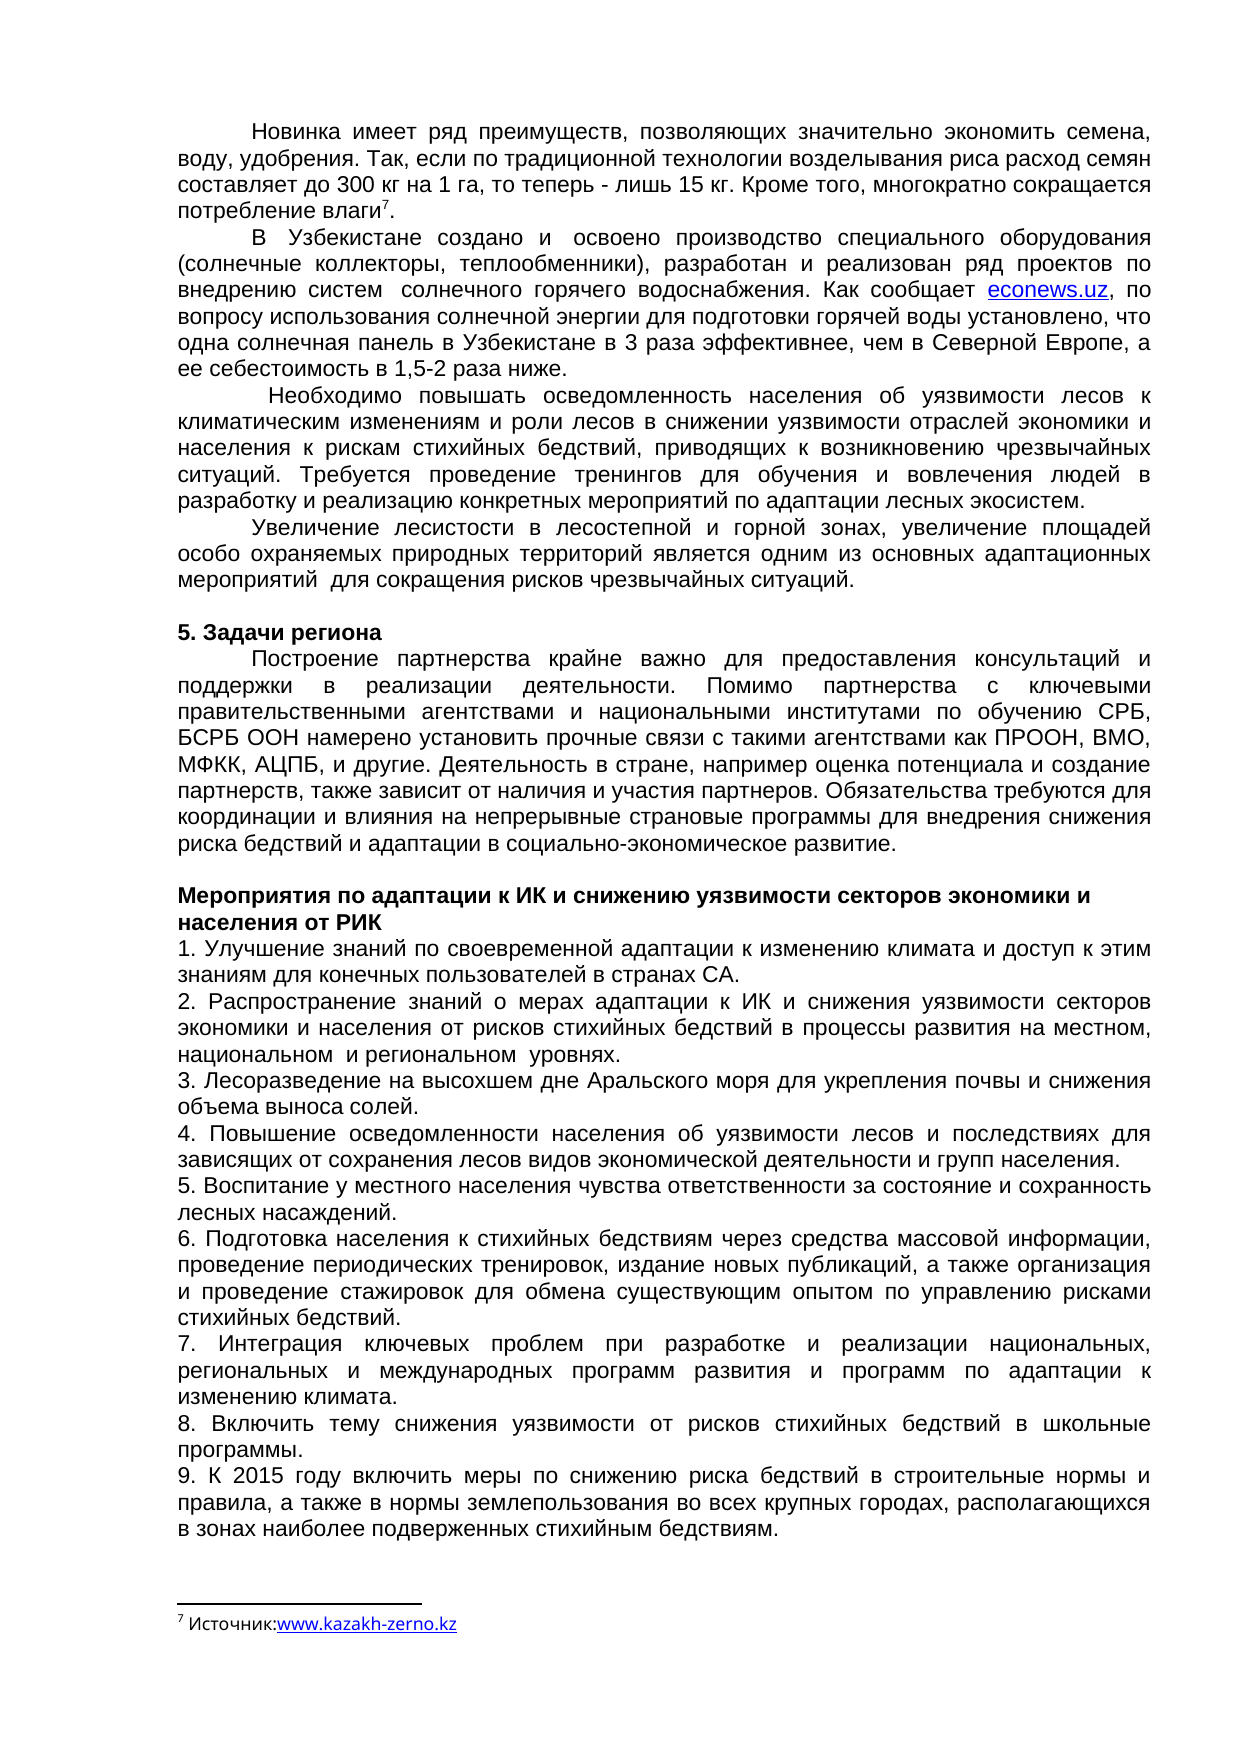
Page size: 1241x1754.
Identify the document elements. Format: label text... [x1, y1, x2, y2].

text 5. Воспитание у местного населения чувства ответственности за состояние и сохранность лесных насаждений. [177, 1172, 1152, 1225]
text Увеличение лесистости в лесостепной и горной зонах, увеличение площадей особо охраняемых природных территорий является одним из основных адаптационных мероприятий для сокращения рисков чрезвычайных ситуаций. [177, 513, 1152, 592]
text 7. Интеграция ключевых проблем при разработке и реализации национальных, региональных и международных программ развития и программ по адаптации к изменению климата. [177, 1330, 1152, 1409]
text В Узбекистане создано и освоено производство специального оборудования (солнечные коллекторы, теплообменники), разработан и реализован ряд проектов по внедрению систем солнечного горячего водоснабжения. Как сообщает econews.uz, по вопросу использования солнечной энергии для подготовки горячей воды установлено, что одна солнечная панель в Узбекистане в 3 раза эффективнее, чем в Северной Европе, а ее себестоимость в 1,5-2 раза ниже. [177, 223, 1152, 382]
text 5. Задачи региона [177, 619, 1152, 645]
text Необходимо повышать осведомленность населения об уязвимости лесов к климатическим изменениям и роли лесов в снижении уязвимости отраслей экономики и населения к рискам стихийных бедствий, приводящих к возникновению чрезвычайных ситуаций. Требуется проведение тренингов для обучения и вовлечения людей в разработку и реализацию конкретных мероприятий по адаптации лесных экосистем. [177, 382, 1152, 513]
text Мероприятия по адаптации к ИК и снижению уязвимости секторов экономики и населения от РИК [177, 882, 1152, 935]
text 2. Распространение знаний о мерах адаптации к ИК и снижения уязвимости секторов экономики и населения от рисков стихийных бедствий в процессы развития на местном, национальном и региональном уровнях. [177, 988, 1152, 1067]
text 3. Лесоразведение на высохшем дне Аральского моря для укрепления почвы и снижения объема выноса солей. [177, 1067, 1152, 1119]
text 8. Включить тему снижения уязвимости от рисков стихийных бедствий в школьные программы. [177, 1409, 1152, 1462]
text Построение партнерства крайне важно для предоставления консультаций и поддержки в реализации деятельности. Помимо партнерства с ключевыми правительственными агентствами и национальными институтами по обучению СРБ, БСРБ ООН намерено установить прочные связи с такими агентствами как ПРООН, ВМО, МФКК, АЦПБ, и другие. Деятельность в стране, например оценка потенциала и создание партнерств, также зависит от наличия и участия партнеров. Обязательства требуются для координации и влияния на непрерывные страновые программы для внедрения снижения риска бедствий и адаптации в социально-экономическое развитие. [177, 645, 1152, 856]
text Новинка имеет ряд преимуществ, позволяющих значительно экономить семена, воду, удобрения. Так, если по традиционной технологии возделывания риса расход семян составляет до 300 кг на 1 га, то теперь - лишь 15 кг. Кроме того, многократно сокращается потребление влаги. [177, 118, 1152, 223]
text 4. Повышение осведомленности населения об уязвимости лесов и последствиях для зависящих от сохранения лесов видов экономической деятельности и групп населения. [177, 1119, 1152, 1172]
text 6. Подготовка населения к стихийных бедствиям через средства массовой информации, проведение периодических тренировок, издание новых публикаций, а также организация и проведение стажировок для обмена существующим опытом по управлению рисками стихийных бедствий. [177, 1225, 1152, 1330]
text 1. Улучшение знаний по своевременной адаптации к изменению климата и доступ к этим знаниям для конечных пользователей в странах CA. [177, 935, 1152, 988]
text 9. К 2015 году включить меры по снижению риска бедствий в строительные нормы и правила, а также в нормы землепользования во всех крупных городах, располагающихся в зонах наиболее подверженных стихийным бедствиям. [177, 1462, 1152, 1541]
